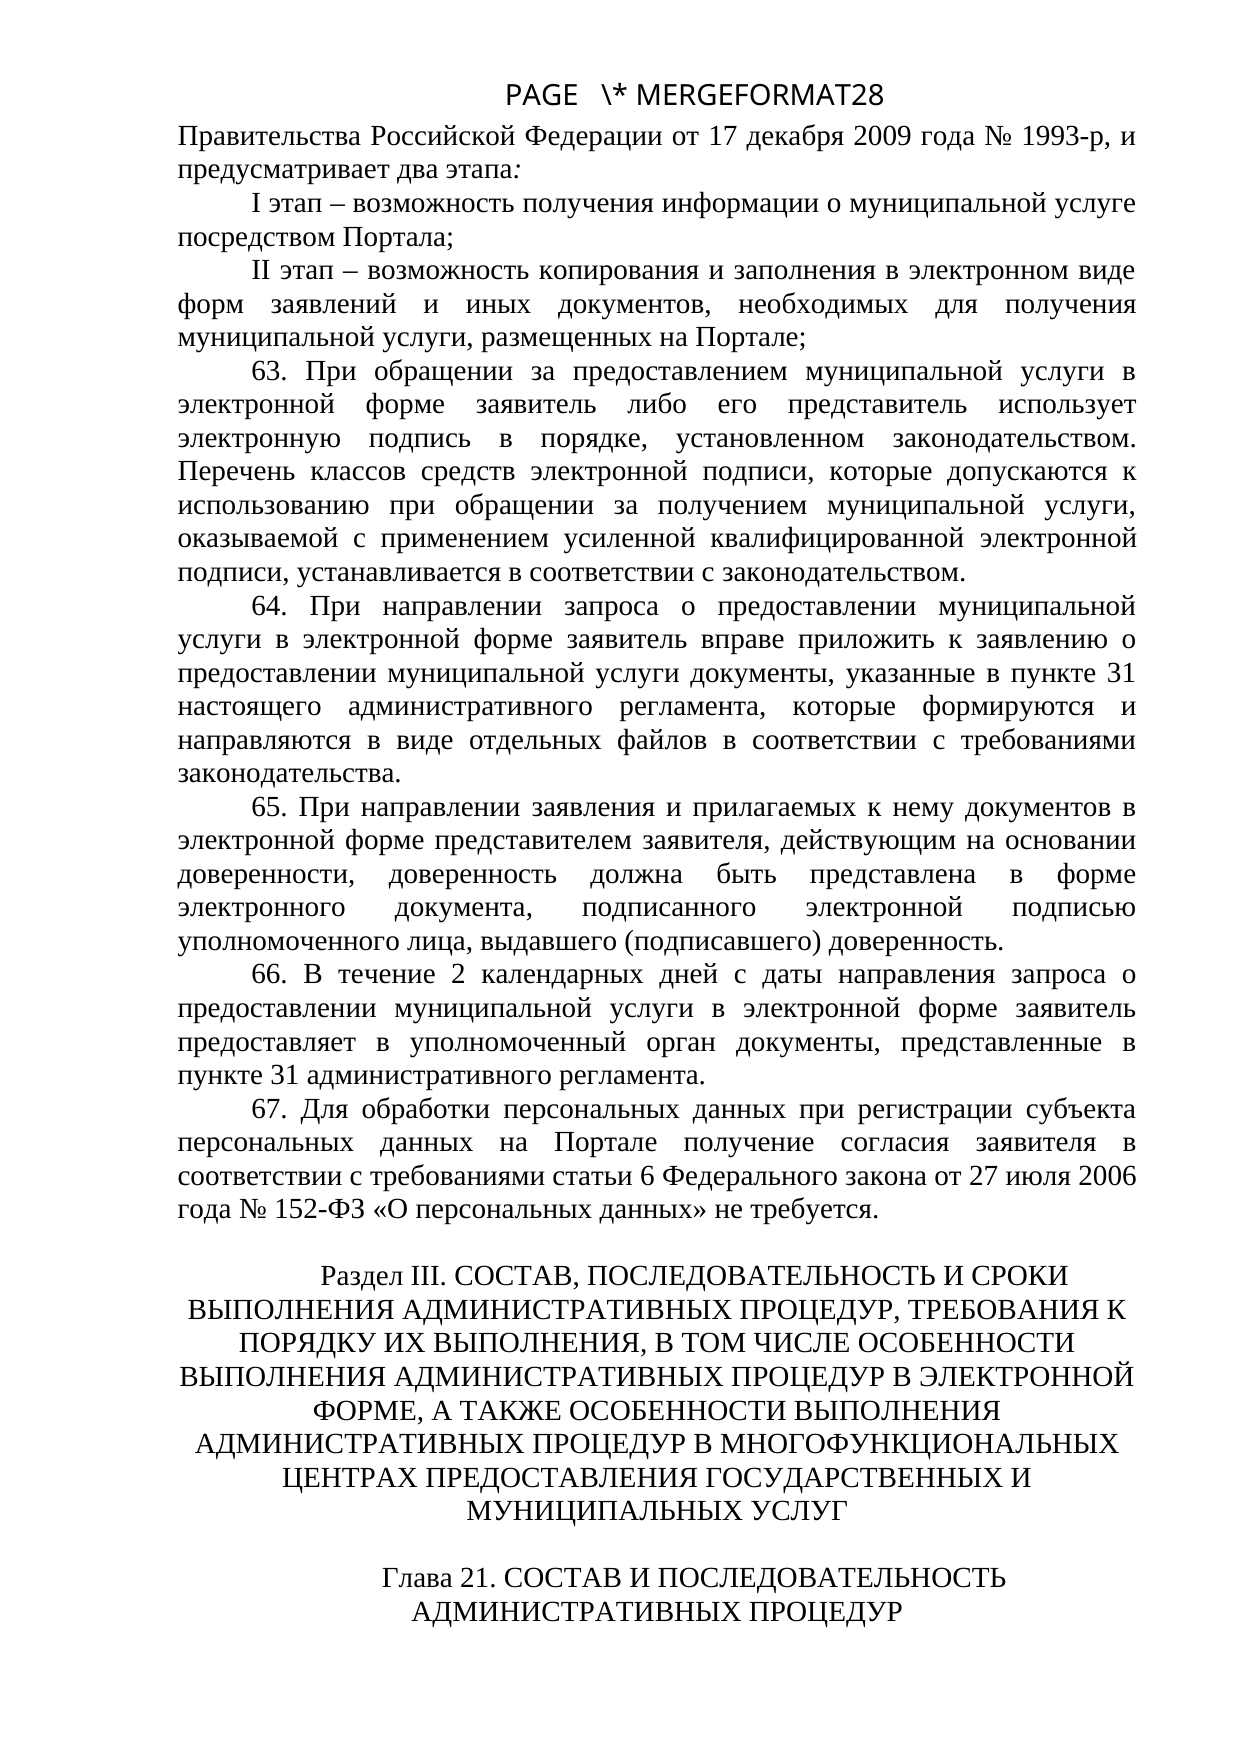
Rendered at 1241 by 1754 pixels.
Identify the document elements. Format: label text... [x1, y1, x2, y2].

text 63. При обращении за предоставлением муниципальной услуги в электронной форме заявитель либо его представитель использует электронную подпись в порядке, установленном законодательством. Перечень классов средств электронной подписи, которые допускаются к использованию при обращении за получением муниципальной услуги, оказываемой с применением усиленной квалифицированной электронной подписи, устанавливается в соответствии с законодательством. [177, 353, 1137, 588]
text Раздел III. СОСТАВ, ПОСЛЕДОВАТЕЛЬНОСТЬ И СРОКИ ВЫПОЛНЕНИЯ АДМИНИСТРАТИВНЫХ ПРОЦЕДУР, ТРЕБОВАНИЯ К ПОРЯДКУ ИХ ВЫПОЛНЕНИЯ, В ТОМ ЧИСЛЕ ОСОБЕННОСТИ ВЫПОЛНЕНИЯ АДМИНИСТРАТИВНЫХ ПРОЦЕДУР В ЭЛЕКТРОННОЙ ФОРМЕ, А ТАКЖЕ ОСОБЕННОСТИ ВЫПОЛНЕНИЯ АДМИНИСТРАТИВНЫХ ПРОЦЕДУР В МНОГОФУНКЦИОНАЛЬНЫХ ЦЕНТРАХ ПРЕДОСТАВЛЕНИЯ ГОСУДАРСТВЕННЫХ И МУНИЦИПАЛЬНЫХ УСЛУГ [177, 1258, 1137, 1527]
text II этап – возможность копирования и заполнения в электронном виде форм заявлений и иных документов, необходимых для получения муниципальной услуги, размещенных на Портале; [177, 252, 1137, 353]
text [177, 118, 1137, 185]
text 64. При направлении запроса о предоставлении муниципальной услуги в электронной форме заявитель вправе приложить к заявлению о предоставлении муниципальной услуги документы, указанные в пункте 31 настоящего административного регламента, которые формируются и направляются в виде отдельных файлов в соответствии с требованиями законодательства. [177, 588, 1137, 789]
text 67. Для обработки персональных данных при регистрации субъекта персональных данных на Портале получение согласия заявителя в соответствии с требованиями статьи 6 Федерального закона от 27 июля 2006 года № 152-ФЗ «О персональных данных» не требуется. [177, 1091, 1137, 1225]
text I этап – возможность получения информации о муниципальной услуге посредством Портала; [177, 185, 1137, 252]
text Глава 21. СОСТАВ И ПОСЛЕДОВАТЕЛЬНОСТЬ АДМИНИСТРАТИВНЫХ ПРОЦЕДУР [177, 1560, 1137, 1627]
text 66. В течение 2 календарных дней с даты направления запроса о предоставлении муниципальной услуги в электронной форме заявитель предоставляет в уполномоченный орган документы, представленные в пункте 31 административного регламента. [177, 957, 1137, 1091]
text 65. При направлении заявления и прилагаемых к нему документов в электронной форме представителем заявителя, действующим на основании доверенности, доверенность должна быть представлена в форме электронного документа, подписанного электронной подписью уполномоченного лица, выдавшего (подписавшего) доверенность. [177, 789, 1137, 957]
